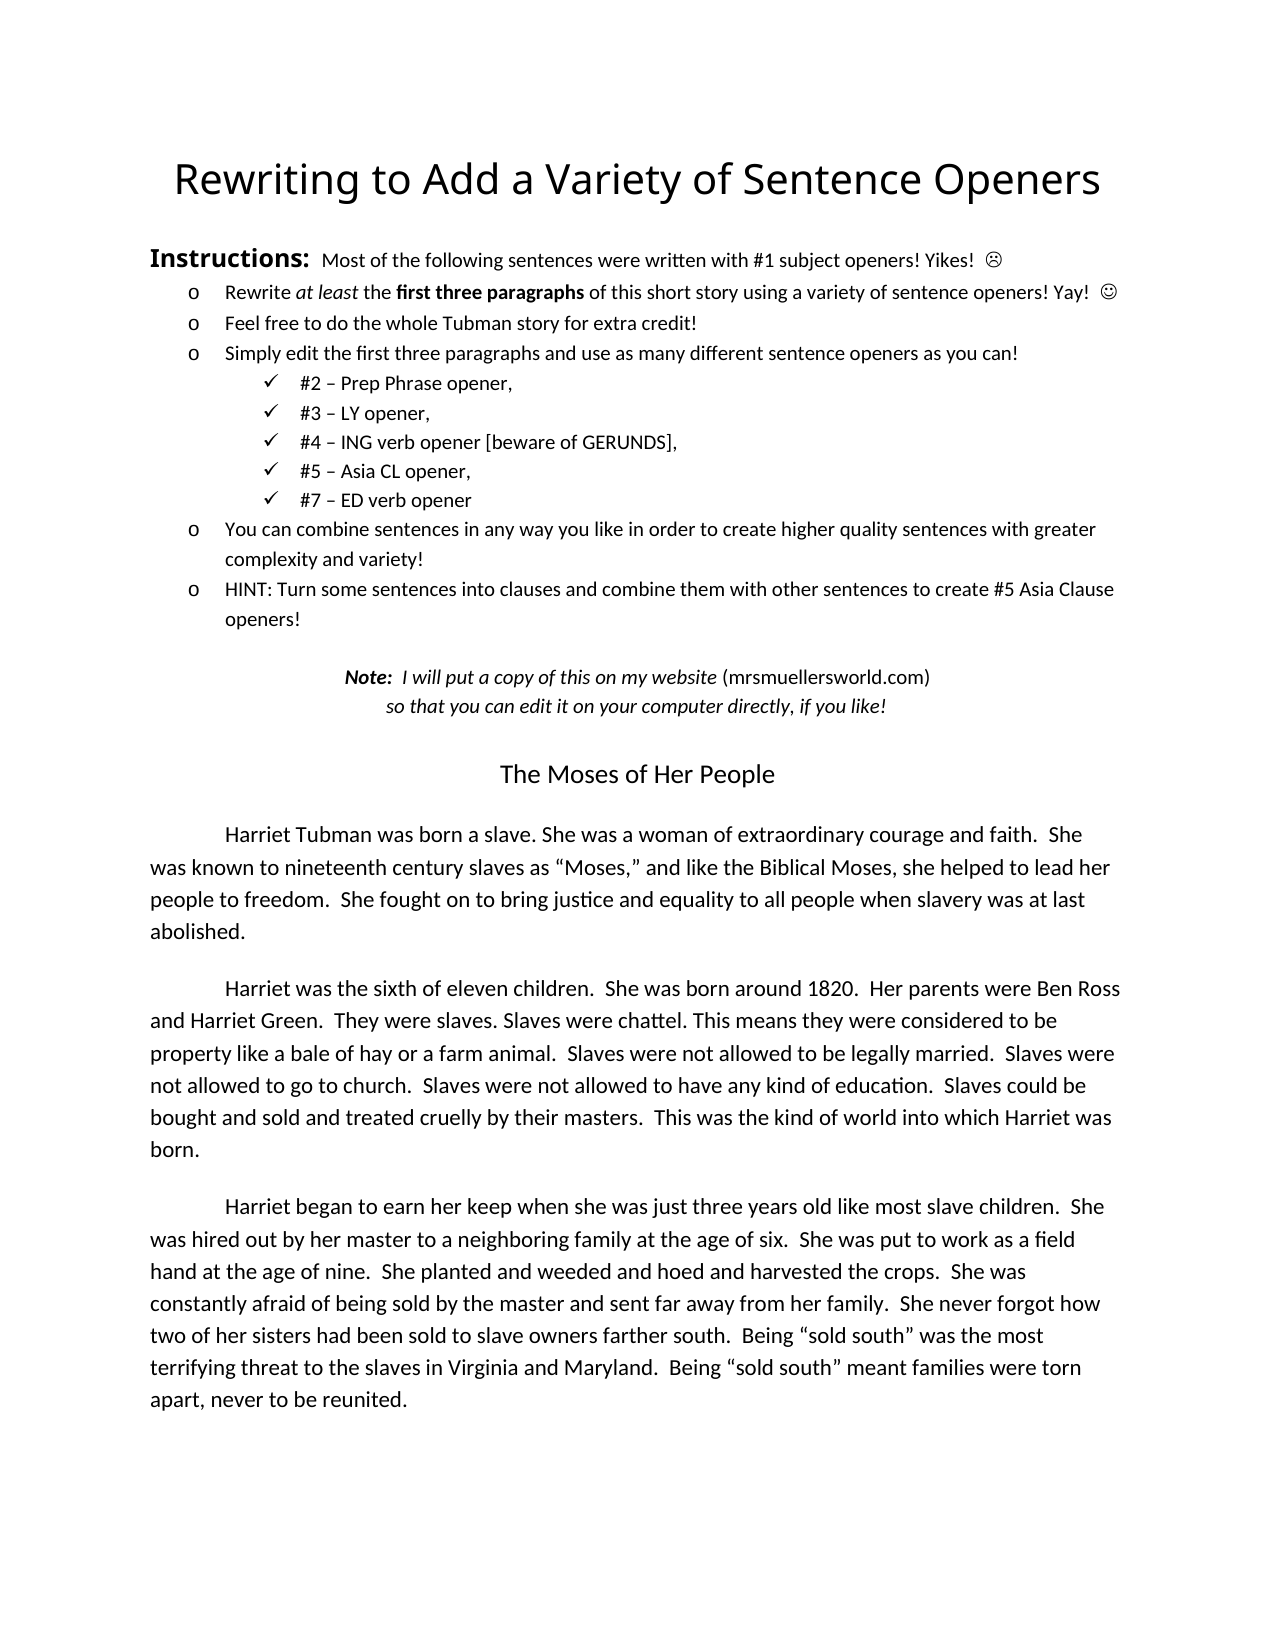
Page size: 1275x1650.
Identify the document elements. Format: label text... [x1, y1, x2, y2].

list Simply edit the first three paragraphs and use as many different sentence openers as you can! [187, 340, 1125, 367]
list #5 – Asia CL opener, [262, 458, 1125, 483]
list You can combine sentences in any way you like in order to create higher quality sentences with greater complexity and variety! [187, 516, 1125, 572]
text so that you can edit it on your computer directly, if you like! [150, 693, 1125, 719]
text Rewriting to Add a Variety of Sentence Openers [150, 150, 1125, 207]
list HINT: Turn some sentences into clauses and combine them with other sentences to create #5 Asia Clause openers! [187, 576, 1125, 631]
list #3 – LY opener, [262, 400, 1125, 425]
list #4 – ING verb opener [beware of GERUNDS], [262, 429, 1125, 454]
list #2 – Prep Phrase opener, [262, 371, 1125, 396]
text Harriet was the sixth of eleven children. She was born around 1820. Her parents were Ben Ross and Harriet Green. They were slaves. Slaves were chattel. This means they were considered to be property like a bale of hay or a farm animal. Slaves were not allowed to be legally married. Slaves were not allowed to go to church. Slaves were not allowed to have any kind of education. Slaves could be bought and sold and treated cruelly by their masters. This was the kind of world into which Harriet was born. [150, 974, 1125, 1163]
text Instructions: Most of the following sentences were written with #1 subject openers! Yikes! [150, 240, 1125, 274]
list Feel free to do the whole Tubman story for extra credit! [187, 310, 1125, 336]
text Note: I will put a copy of this on my website (mrsmuellersworld.com) [150, 664, 1125, 690]
text Harriet Tubman was born a slave. She was a woman of extraordinary courage and faith. She was known to nineteenth century slaves as “Moses,” and like the Biblical Moses, she helped to lead her people to freedom. She fought on to bring justice and equality to all people when slavery was at last abolished. [150, 821, 1125, 945]
text The Moses of Her People [150, 758, 1125, 791]
list #7 – ED verb opener [262, 487, 1125, 513]
list Rewrite at least the first three paragraphs of this short story using a variety of sentence openers! Yay! [187, 279, 1125, 306]
text Harriet began to earn her keep when she was just three years old like most slave children. She was hired out by her master to a neighboring family at the age of six. She was put to work as a field hand at the age of nine. She planted and weeded and hoed and harvested the crops. She was constantly afraid of being sold by the master and sent far away from her family. She never forgot how two of her sisters had been sold to slave owners farther south. Being “sold south” was the most terrifying threat to the slaves in Virginia and Maryland. Being “sold south” meant families were torn apart, never to be reunited. [150, 1192, 1125, 1414]
